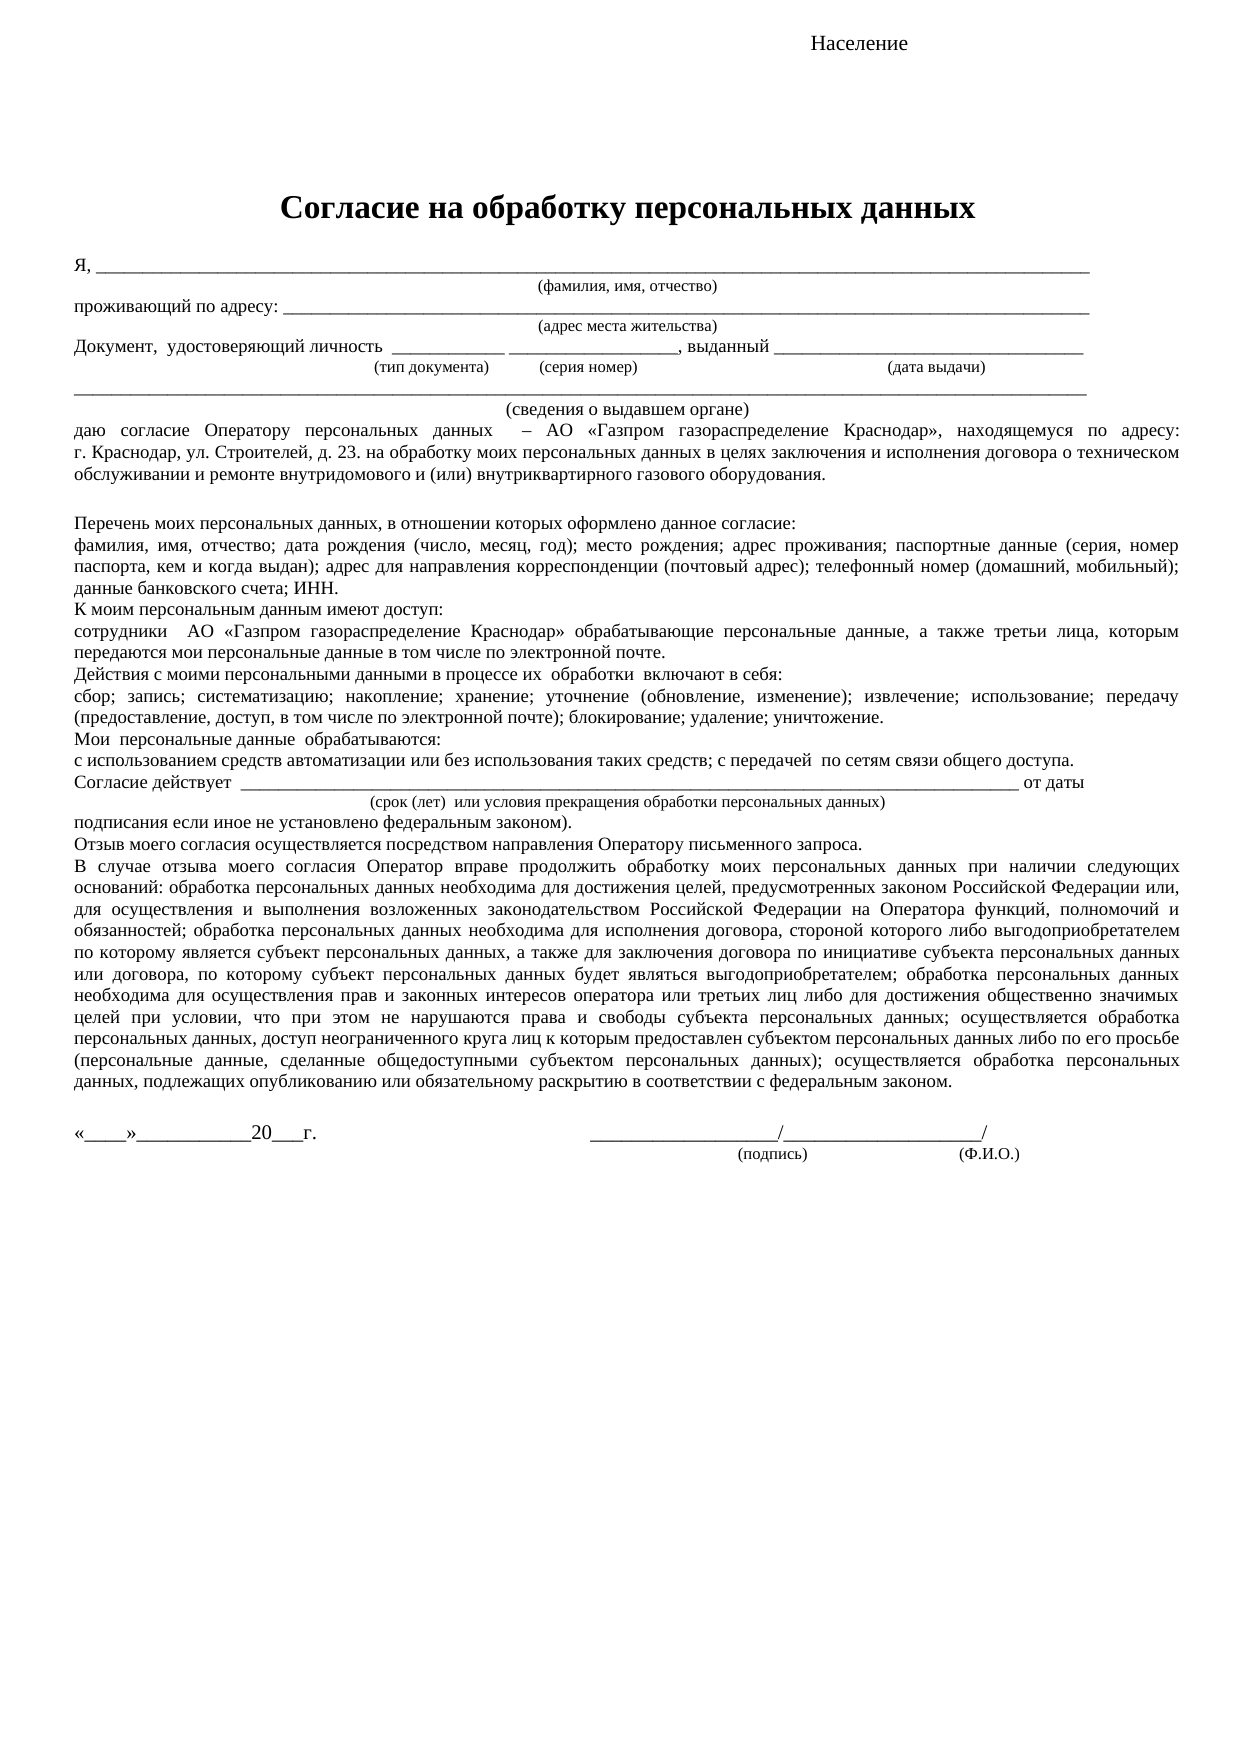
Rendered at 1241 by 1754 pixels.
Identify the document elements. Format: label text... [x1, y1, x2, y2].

text проживающий по адресу: ______________________________________________________________________________________ [74, 295, 1181, 316]
text сбор; запись; систематизацию; накопление; хранение; уточнение (обновление, изменение); извлечение; использование; передачу (предоставление, доступ, в том числе по электронной почте); блокирование; удаление; уничтожение. [74, 684, 1181, 728]
text Действия с моими персональными данными в процессе их обработки включают в себя: [74, 663, 1181, 684]
text Согласие на обработку персональных данных [74, 188, 1181, 226]
text К моим персональным данным имеют доступ: [74, 598, 1181, 620]
text «____»___________20___г. __________________/___________________/ [74, 1120, 1181, 1144]
text (подпись) (Ф.И.О.) [74, 1144, 1181, 1163]
text ____________________________________________________________________________________________________________ [74, 376, 1181, 398]
text Я, __________________________________________________________________________________________________________ [74, 254, 1181, 276]
text (тип документа) (серия номер) (дата выдачи) [74, 357, 1181, 376]
text (сведения о выдавшем органе) [74, 398, 1181, 419]
text (фамилия, имя, отчество) [74, 276, 1181, 295]
text даю согласие Оператору персональных данных – АО «Газпром газораспределение Краснодар», находящемуся по адресу: г. Краснодар, ул. Строителей, д. 23. на обработку моих персональных данных в целях заключения и исполнения договора о техническом обслуживании и ремонте внутридомового и (или) внутриквартирного газового оборудования. [74, 419, 1181, 484]
text с использованием средств автоматизации или без использования таких средств; с передачей по сетям связи общего доступа. [74, 749, 1181, 771]
text Отзыв моего согласия осуществляется посредством направления Оператору письменного запроса. [74, 833, 1181, 854]
text Документ, удостоверяющий личность ____________ __________________, выданный _________________________________ [74, 335, 1181, 357]
text В случае отзыва моего согласия Оператор вправе продолжить обработку моих персональных данных при наличии следующих оснований: обработка персональных данных необходима для достижения целей, предусмотренных законом Российской Федерации или, для осуществления и выполнения возложенных законодательством Российской Федерации на Оператора функций, полномочий и обязанностей; обработка персональных данных необходима для исполнения договора, стороной которого либо выгодоприобретателем по которому является субъект персональных данных, а также для заключения договора по инициативе субъекта персональных данных или договора, по которому субъект персональных данных будет являться выгодоприобретателем; обработка персональных данных необходима для осуществления прав и законных интересов оператора или третьих лиц либо для достижения общественно значимых целей при условии, что при этом не нарушаются права и свободы субъекта персональных данных; осуществляется обработка персональных данных, доступ неограниченного круга лиц к которым предоставлен субъектом персональных данных либо по его просьбе (персональные данные, сделанные общедоступными субъектом персональных данных); осуществляется обработка персональных данных, подлежащих опубликованию или обязательному раскрытию в соответствии с федеральным законом. [74, 854, 1181, 1092]
text (адрес места жительства) [74, 316, 1181, 335]
text сотрудники АО «Газпром газораспределение Краснодар» обрабатывающие персональные данные, а также третьи лица, которым передаются мои персональные данные в том числе по электронной почте. [74, 620, 1181, 663]
text подписания если иное не установлено федеральным законом). [74, 811, 1181, 833]
text Мои персональные данные обрабатываются: [74, 728, 1181, 749]
text фамилия, имя, отчество; дата рождения (число, месяц, год); место рождения; адрес проживания; паспортные данные (серия, номер паспорта, кем и когда выдан); адрес для направления корреспонденции (почтовый адрес); телефонный номер (домашний, мобильный); данные банковского счета; ИНН. [74, 533, 1181, 598]
text Перечень моих персональных данных, в отношении которых оформлено данное согласие: [74, 512, 1181, 533]
text (срок (лет) или условия прекращения обработки персональных данных) [74, 792, 1181, 811]
text Согласие действует ___________________________________________________________________________________ от даты [74, 771, 1181, 792]
